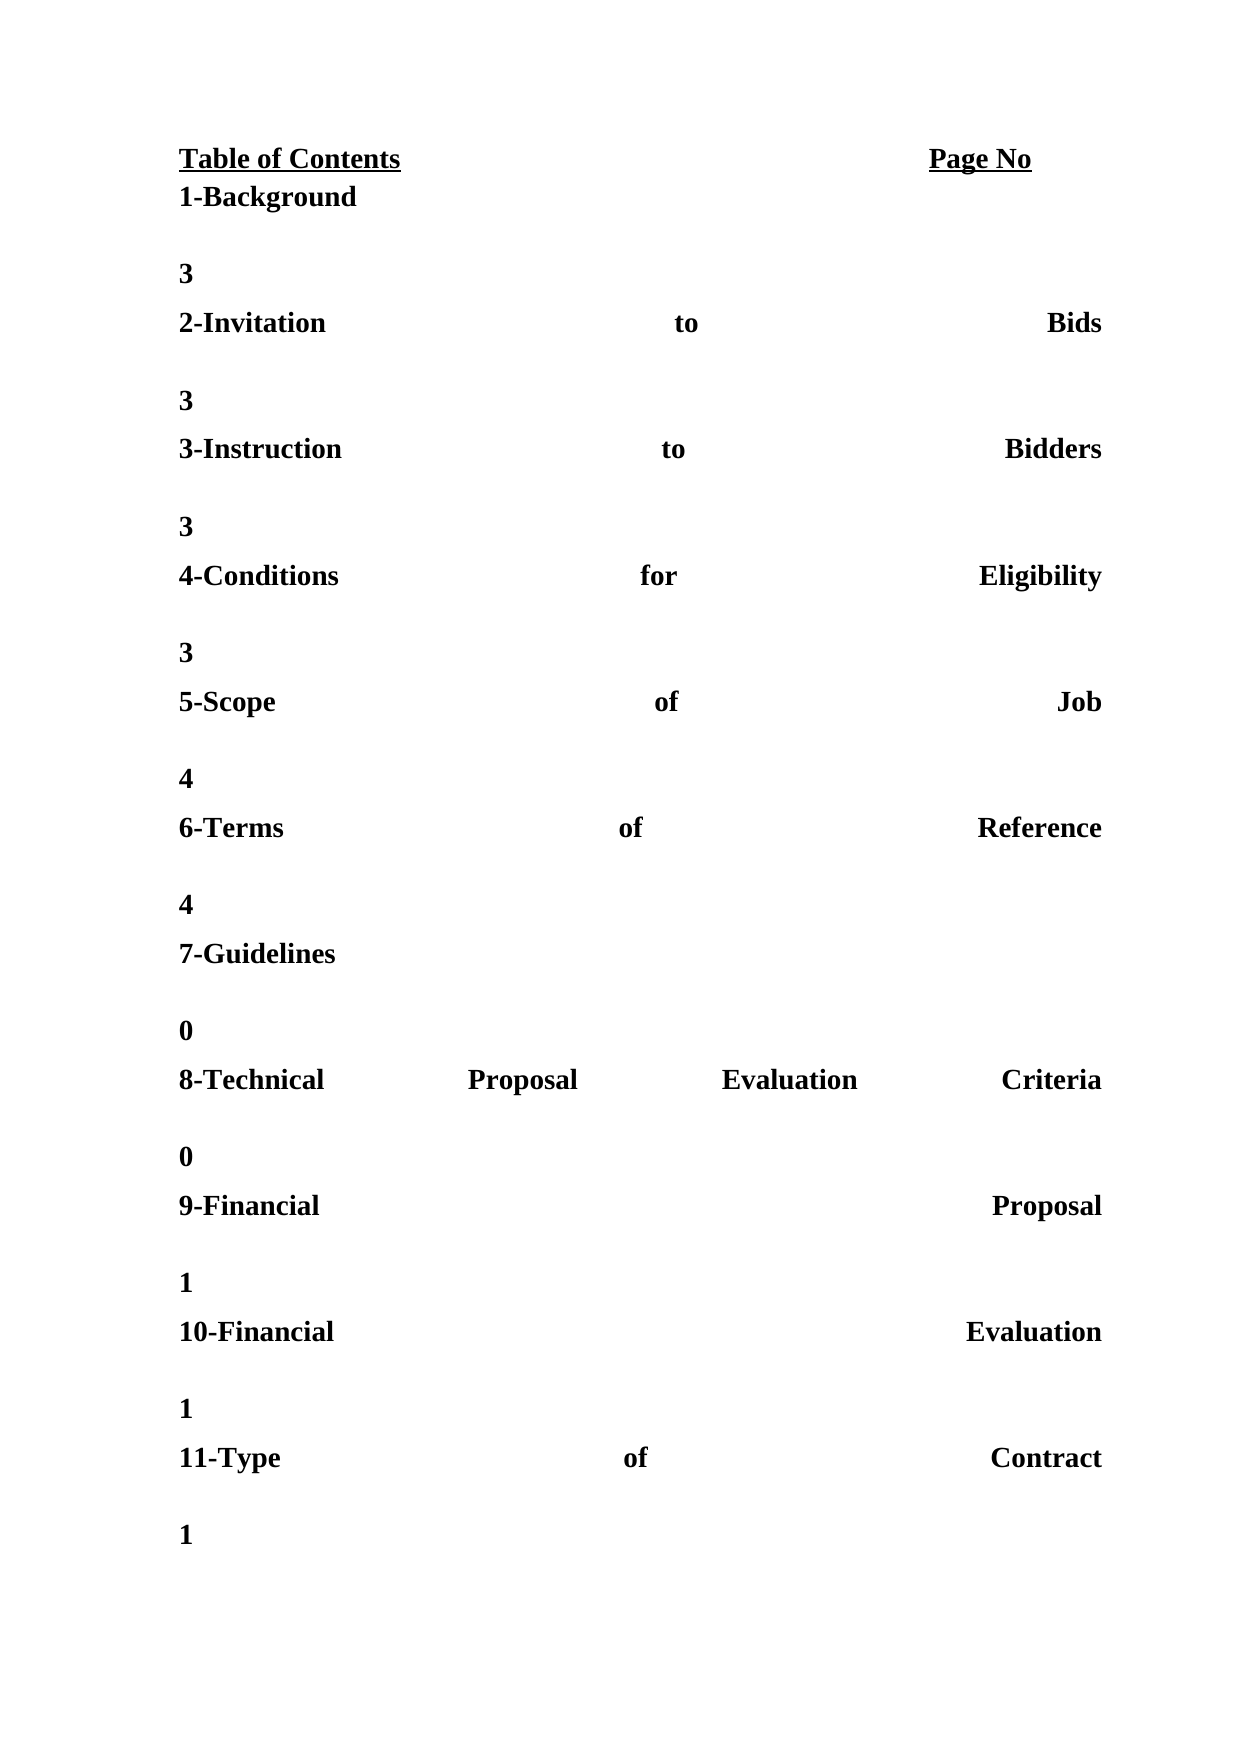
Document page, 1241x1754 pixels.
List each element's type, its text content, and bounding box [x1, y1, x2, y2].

text 4-Conditions for Eligibility 3 [178, 558, 1102, 668]
subtitle Table of Contents Page No [178, 141, 1102, 174]
text 7-Guidelines 0 [178, 936, 1102, 1046]
text 1-Background 3 [178, 179, 1102, 290]
text 3-Instruction to Bidders 3 [178, 432, 1102, 542]
text 2-Invitation to Bids 3 [178, 306, 1102, 416]
text 10-Financial Evaluation 1 [178, 1314, 1102, 1424]
text 5-Scope of Job 4 [178, 684, 1102, 794]
text 9-Financial Proposal 1 [178, 1188, 1102, 1298]
text 6-Terms of Reference 4 [178, 810, 1102, 920]
text 8-Technical Proposal Evaluation Criteria 0 [178, 1062, 1102, 1172]
text 11-Type of Contract 1 [178, 1440, 1102, 1551]
